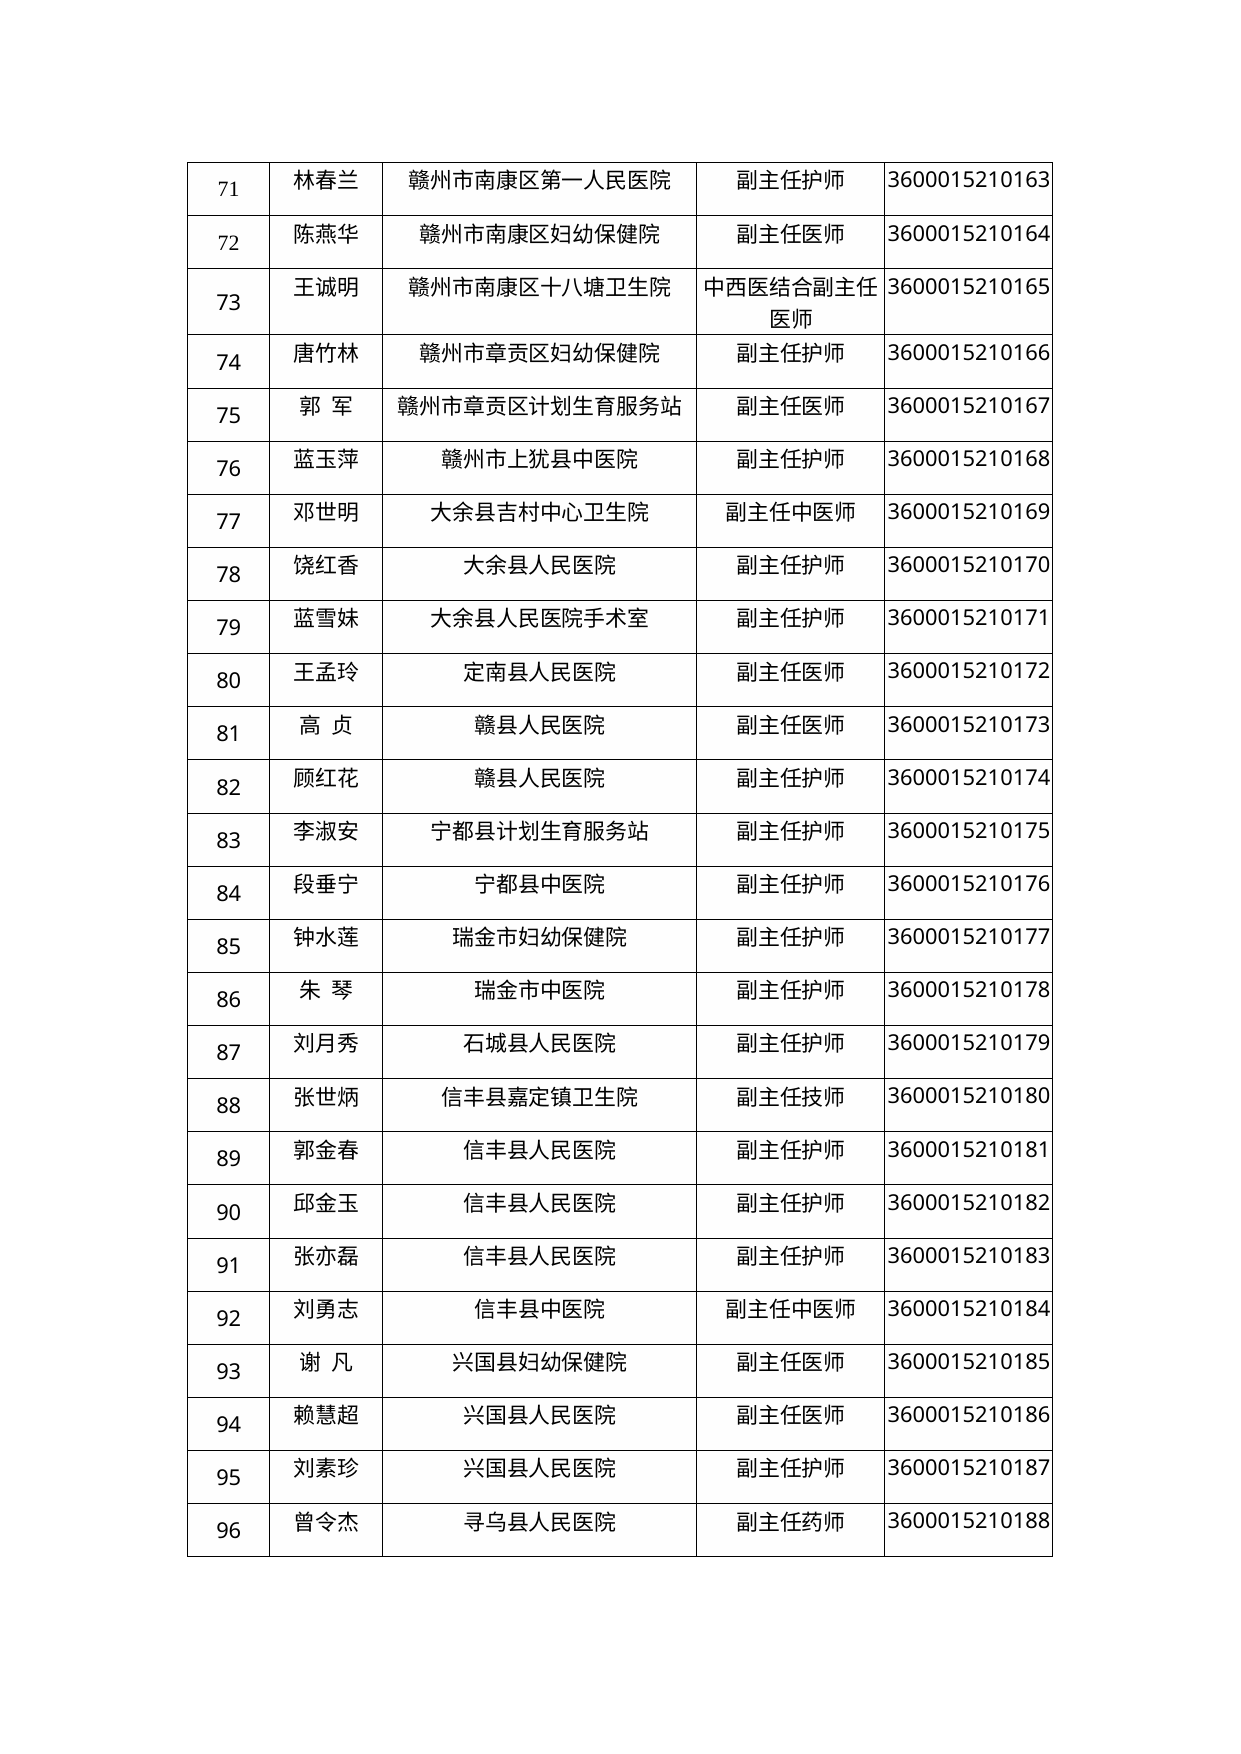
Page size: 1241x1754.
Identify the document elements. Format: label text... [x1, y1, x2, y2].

table_cell 副主任医师 [697, 1398, 884, 1450]
table_cell 赣州市南康区妇幼保健院 [383, 216, 696, 268]
table_cell 79 [188, 601, 269, 653]
table_cell 邱金玉 [270, 1185, 382, 1237]
table_cell 86 [188, 973, 269, 1025]
table_cell 副主任护师 [697, 1239, 884, 1291]
table_cell 副主任药师 [697, 1504, 884, 1556]
table_cell 副主任护师 [697, 814, 884, 866]
table_cell 93 [188, 1345, 269, 1397]
table_cell 71 [188, 163, 269, 215]
table_cell 邓世明 [270, 495, 382, 547]
table_cell 赣县人民医院 [383, 707, 696, 759]
table_cell 副主任中医师 [697, 1292, 884, 1344]
table_cell 3600015210172 [885, 654, 1052, 706]
table_cell 3600015210171 [885, 601, 1052, 653]
table_cell 赣州市章贡区计划生育服务站 [383, 389, 696, 441]
table_cell 3600015210163 [885, 163, 1052, 215]
table_cell 王孟玲 [270, 654, 382, 706]
table_cell 饶红香 [270, 548, 382, 600]
table_cell 副主任医师 [697, 389, 884, 441]
table_cell 信丰县人民医院 [383, 1132, 696, 1184]
table_cell 3600015210187 [885, 1451, 1052, 1503]
table_cell 副主任护师 [697, 548, 884, 600]
table_cell 副主任医师 [697, 216, 884, 268]
table_cell 寻乌县人民医院 [383, 1504, 696, 1556]
table_cell 副主任医师 [697, 654, 884, 706]
table_cell 3600015210186 [885, 1398, 1052, 1450]
table_cell 陈燕华 [270, 216, 382, 268]
table_cell 蓝雪妹 [270, 601, 382, 653]
table_cell 3600015210188 [885, 1504, 1052, 1556]
table_cell 王诚明 [270, 269, 382, 334]
table_cell 95 [188, 1451, 269, 1503]
table_cell 3600015210174 [885, 760, 1052, 812]
table_cell 大余县吉村中心卫生院 [383, 495, 696, 547]
table_cell 3600015210183 [885, 1239, 1052, 1291]
table_cell 74 [188, 335, 269, 387]
table_cell 91 [188, 1239, 269, 1291]
table_cell 副主任护师 [697, 760, 884, 812]
table_cell 96 [188, 1504, 269, 1556]
table_cell 81 [188, 707, 269, 759]
table_cell 兴国县妇幼保健院 [383, 1345, 696, 1397]
table_cell 宁都县中医院 [383, 867, 696, 919]
table_cell 高 贞 [270, 707, 382, 759]
table_cell 赣州市章贡区妇幼保健院 [383, 335, 696, 387]
table_cell 刘勇志 [270, 1292, 382, 1344]
table_cell 刘月秀 [270, 1026, 382, 1078]
table_cell 3600015210175 [885, 814, 1052, 866]
table_cell 信丰县嘉定镇卫生院 [383, 1079, 696, 1131]
table_cell 84 [188, 867, 269, 919]
table_cell 85 [188, 920, 269, 972]
table_cell 大余县人民医院 [383, 548, 696, 600]
table_cell 段垂宁 [270, 867, 382, 919]
table_cell 大余县人民医院手术室 [383, 601, 696, 653]
table_cell 副主任护师 [697, 1026, 884, 1078]
table_cell 郭 军 [270, 389, 382, 441]
table_cell 3600015210182 [885, 1185, 1052, 1237]
table_cell 72 [188, 216, 269, 268]
table_cell 3600015210168 [885, 442, 1052, 494]
table_cell 赣州市南康区十八塘卫生院 [383, 269, 696, 334]
table_cell 副主任中医师 [697, 495, 884, 547]
table_cell 刘素珍 [270, 1451, 382, 1503]
table_cell 94 [188, 1398, 269, 1450]
table_cell 中西医结合副主任医师 [697, 269, 884, 334]
table_cell 副主任医师 [697, 707, 884, 759]
table_cell 3600015210184 [885, 1292, 1052, 1344]
table_cell 张世炳 [270, 1079, 382, 1131]
table_cell 3600015210177 [885, 920, 1052, 972]
table_cell 兴国县人民医院 [383, 1398, 696, 1450]
table_cell 宁都县计划生育服务站 [383, 814, 696, 866]
table_cell 3600015210167 [885, 389, 1052, 441]
table_cell 副主任护师 [697, 601, 884, 653]
table_cell 78 [188, 548, 269, 600]
table_cell 谢 凡 [270, 1345, 382, 1397]
table_cell 3600015210185 [885, 1345, 1052, 1397]
table_cell 82 [188, 760, 269, 812]
table_cell 赣县人民医院 [383, 760, 696, 812]
table_cell 92 [188, 1292, 269, 1344]
table_cell 副主任护师 [697, 1185, 884, 1237]
table_cell 90 [188, 1185, 269, 1237]
table_cell 88 [188, 1079, 269, 1131]
table_cell 兴国县人民医院 [383, 1451, 696, 1503]
table_cell 瑞金市妇幼保健院 [383, 920, 696, 972]
table_cell 3600015210166 [885, 335, 1052, 387]
table_cell 副主任护师 [697, 442, 884, 494]
table_cell 瑞金市中医院 [383, 973, 696, 1025]
table_cell 定南县人民医院 [383, 654, 696, 706]
table_cell 3600015210176 [885, 867, 1052, 919]
table_cell 信丰县人民医院 [383, 1239, 696, 1291]
table_cell 副主任护师 [697, 335, 884, 387]
table_cell 副主任护师 [697, 867, 884, 919]
table_cell 3600015210165 [885, 269, 1052, 334]
table_cell 3600015210181 [885, 1132, 1052, 1184]
table_cell 朱 琴 [270, 973, 382, 1025]
table_cell 唐竹林 [270, 335, 382, 387]
table_cell 林春兰 [270, 163, 382, 215]
table_cell 副主任护师 [697, 1132, 884, 1184]
table_cell 73 [188, 269, 269, 334]
table_cell 3600015210178 [885, 973, 1052, 1025]
table_cell 77 [188, 495, 269, 547]
table_cell 钟水莲 [270, 920, 382, 972]
table_cell 75 [188, 389, 269, 441]
table_cell 副主任护师 [697, 1451, 884, 1503]
table_cell 信丰县中医院 [383, 1292, 696, 1344]
table_cell 郭金春 [270, 1132, 382, 1184]
table_cell 3600015210164 [885, 216, 1052, 268]
table_cell 顾红花 [270, 760, 382, 812]
table_cell 89 [188, 1132, 269, 1184]
table_cell 3600015210180 [885, 1079, 1052, 1131]
table_cell 副主任技师 [697, 1079, 884, 1131]
table_cell 3600015210170 [885, 548, 1052, 600]
table_cell 87 [188, 1026, 269, 1078]
table_cell 3600015210179 [885, 1026, 1052, 1078]
table_cell 石城县人民医院 [383, 1026, 696, 1078]
table_cell 蓝玉萍 [270, 442, 382, 494]
table_cell 副主任护师 [697, 163, 884, 215]
table_cell 83 [188, 814, 269, 866]
table_cell 副主任护师 [697, 920, 884, 972]
table_cell 3600015210173 [885, 707, 1052, 759]
table_cell 曾令杰 [270, 1504, 382, 1556]
table_cell 张亦磊 [270, 1239, 382, 1291]
table_cell 赖慧超 [270, 1398, 382, 1450]
table_cell 李淑安 [270, 814, 382, 866]
table_cell 3600015210169 [885, 495, 1052, 547]
table_cell 信丰县人民医院 [383, 1185, 696, 1237]
table_cell 副主任护师 [697, 973, 884, 1025]
table_cell 80 [188, 654, 269, 706]
table_cell 76 [188, 442, 269, 494]
table_cell 赣州市上犹县中医院 [383, 442, 696, 494]
table_cell 赣州市南康区第一人民医院 [383, 163, 696, 215]
table_cell 副主任医师 [697, 1345, 884, 1397]
